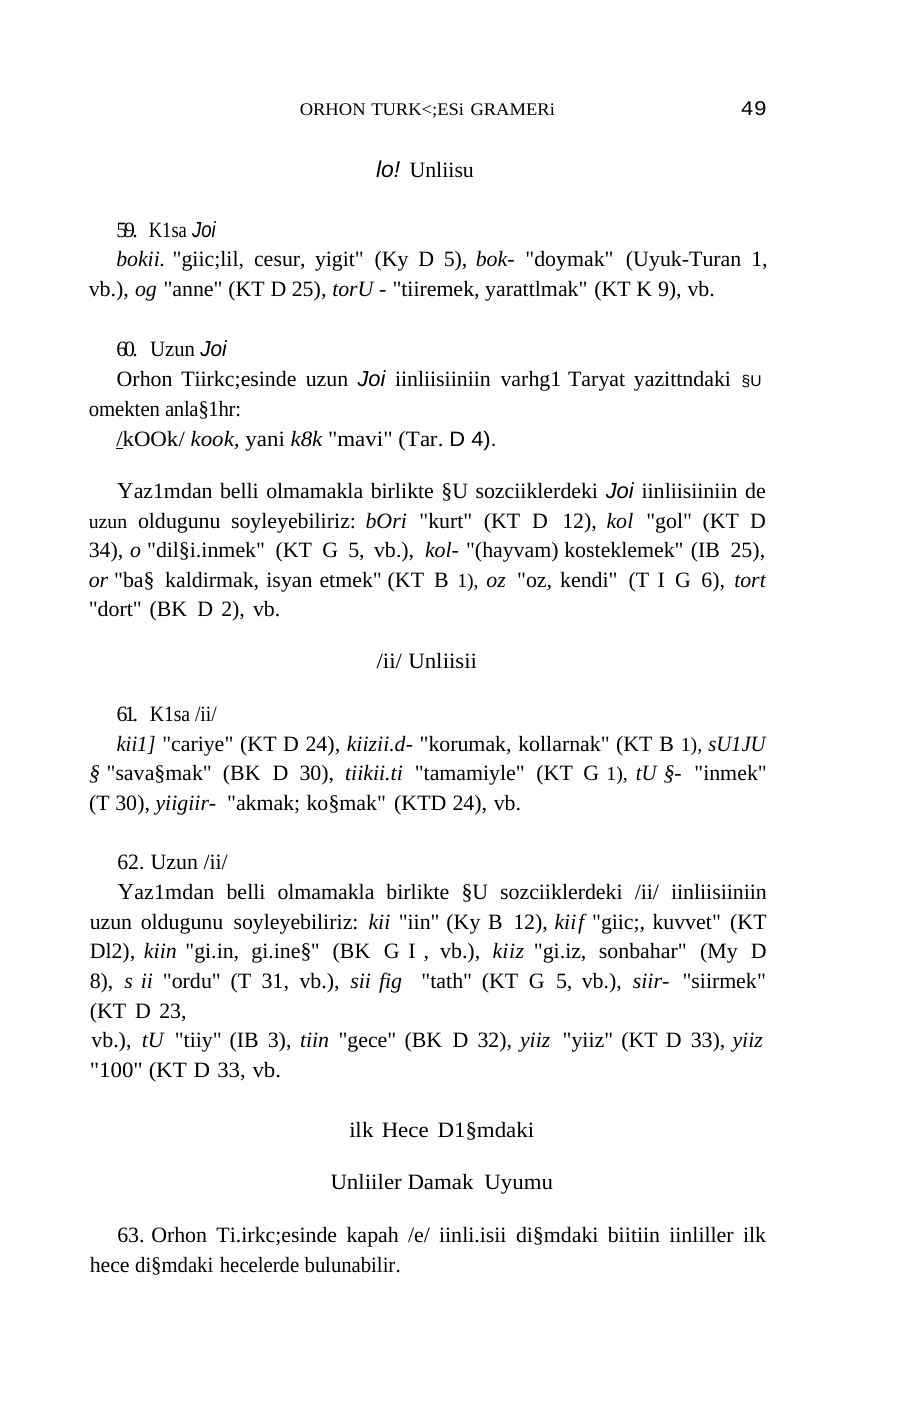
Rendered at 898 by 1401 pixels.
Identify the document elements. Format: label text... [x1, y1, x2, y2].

text ilk Hece D1§mdaki Unliiler Damak Uyumu [310, 1117, 573, 1194]
text Yaz1mdan belli olmamakla birlikte §U sozciiklerdeki Joi iinliisiiniin de uzun oldugunu soyleyebiliriz: bOri "kurt" (KT D 12), kol "gol" (KT D 34), o­ "dil§i.inmek" (KT G 5, vb.), kol- "(hayvam) kosteklemek" (IB 25), or­ "ba§ kaldirmak, isyan etmek" (KT B 1), oz "oz, kendi" (T I G 6), tort "dort" (BK D 2), vb. [88, 477, 766, 622]
text /kOOk/ kook, yani k8k "mavi" (Tar. D 4). [116, 426, 779, 451]
list K1sa Joi [89, 217, 779, 242]
text lo! Unliisu [88, 156, 762, 183]
text vb.), tU "tiiy" (IB 3), tiin "gece" (BK D 32), yiiz "yiiz" (KT D 33), yiiz [88, 1027, 766, 1052]
list Orhon Ti.irkc;esinde kapah /e/ iinli.isii di§mdaki biitiin iinliller ilk hece di§mdaki hecelerde bulunabilir. [89, 1222, 766, 1277]
list K1sa /ii/ [116, 701, 779, 726]
list Uzun Joi [116, 336, 779, 362]
list Uzun /ii/ [117, 849, 779, 874]
text /ii/ Unliisii [88, 648, 765, 674]
text "100" (KT D 33, vb. [89, 1057, 779, 1082]
text Yaz1mdan belli olmamakla birlikte §U sozciiklerdeki /ii/ iinliisiiniin uzun oldugunu soyleyebiliriz: kii "iin" (Ky B 12), kiif "giic;, kuvvet" (KT Dl2), kiin "gi.in, gi.ine§'' (BK G I , vb.), kiiz "gi.iz, sonbahar" (My D 8), s ii "ordu" (T 31, vb.), sii fig "tath" (KT G 5, vb.), siir- "siirmek" (KT D 23, [89, 878, 767, 1023]
text ORHON TURK<;ESi GRAMERi 49 [299, 98, 779, 122]
text Orhon Tiirkc;esinde uzun Joi iinliisiiniin varhg1 Taryat yazittndaki §U [116, 366, 779, 392]
text kii1] "cariye" (KT D 24), kiizii.d- "korumak, kollarnak" (KT B 1), sU1JU §­ "sava§mak" (BK D 30), tiikii.ti "tamamiyle" (KT G 1), tU §- "inmek" (T 30), yiigiir- "akmak; ko§mak" (KTD 24), vb. [89, 731, 767, 815]
text omekten anla§1hr: [88, 396, 779, 421]
text bokii. "giic;lil, cesur, yigit" (Ky D 5), bok- "doymak" (Uyuk-Turan 1, vb.), og "anne" (KT D 25), torU - "tiiremek, yarattlmak" (KT K 9), vb. [88, 246, 768, 301]
